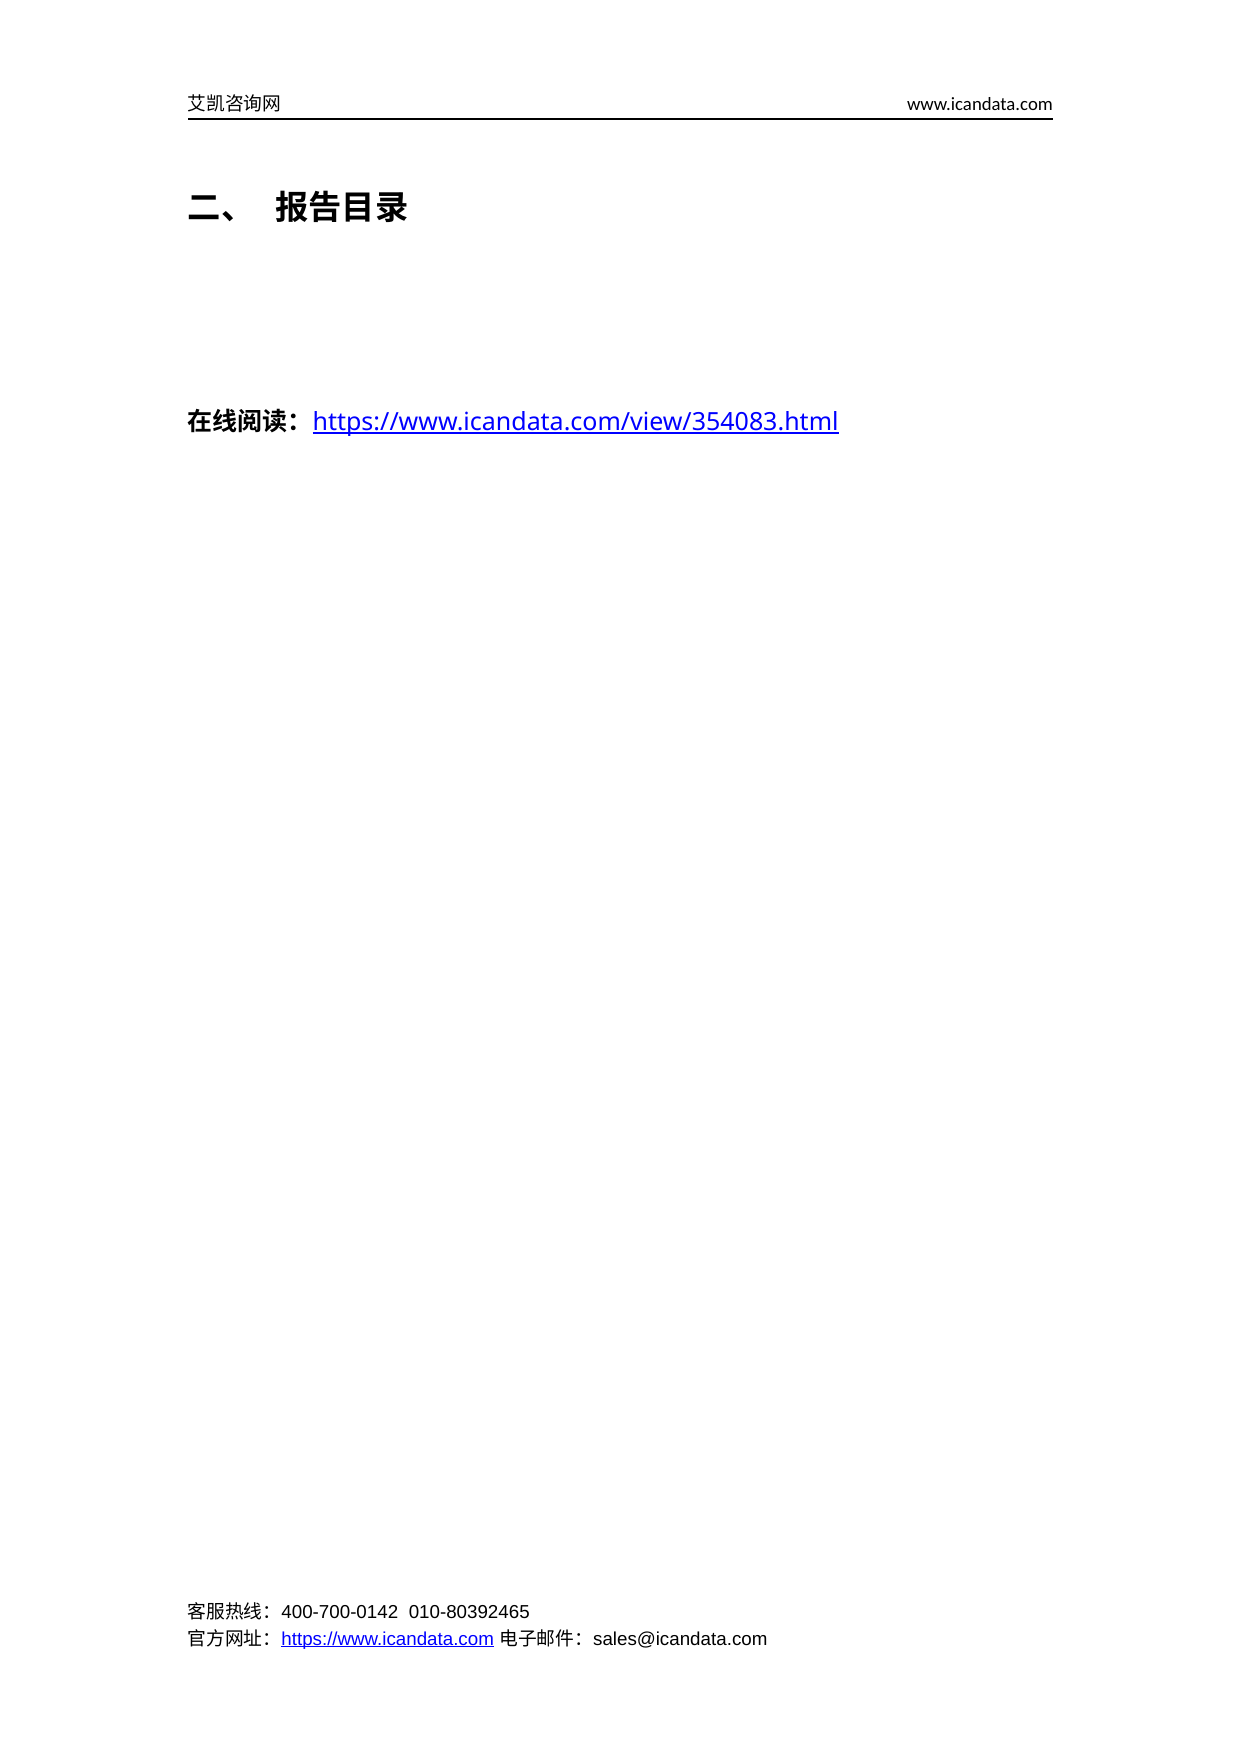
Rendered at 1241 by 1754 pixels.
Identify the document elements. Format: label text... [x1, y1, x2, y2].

subtitle 报告目录 [187, 172, 1053, 237]
text 在线阅读：https://www.icandata.com/view/354083.html [187, 387, 1053, 452]
